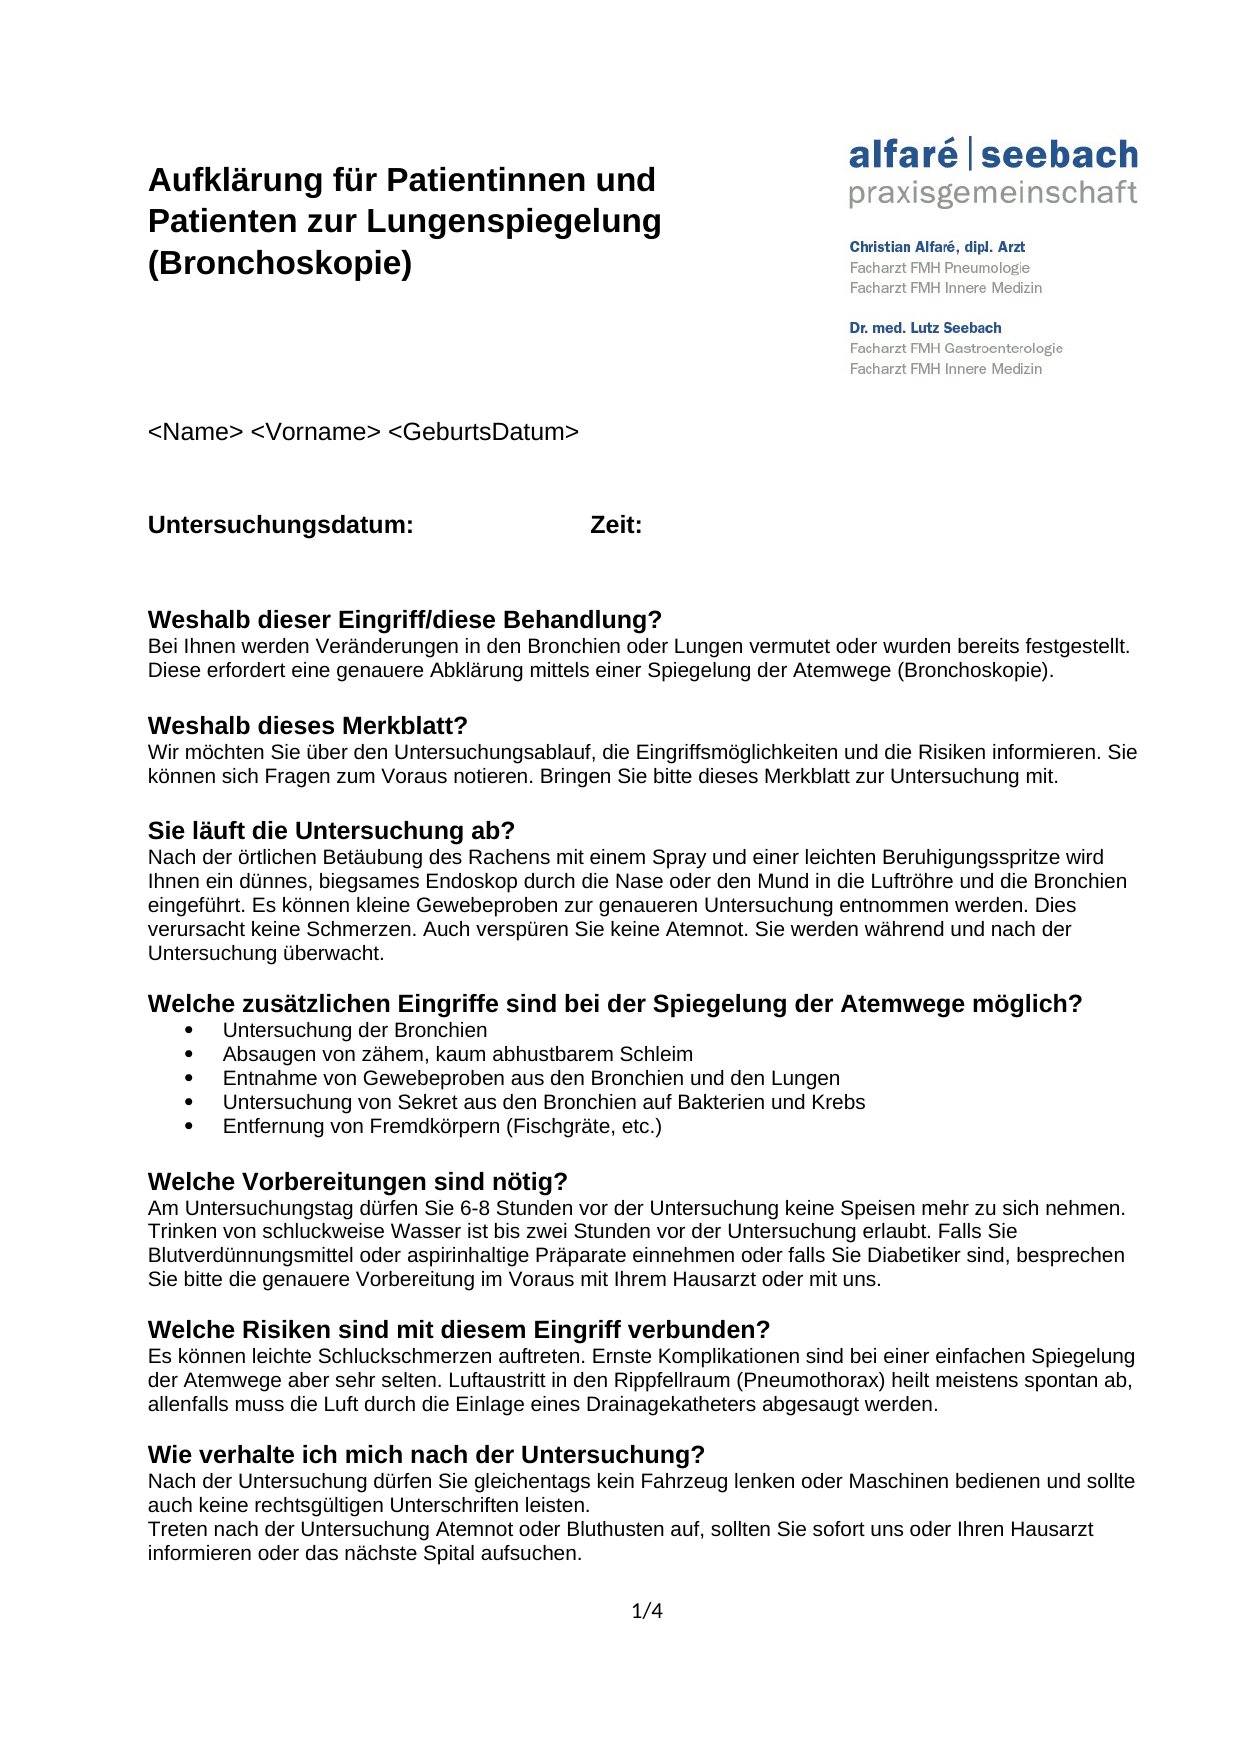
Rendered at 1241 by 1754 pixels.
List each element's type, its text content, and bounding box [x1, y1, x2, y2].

text Bei Ihnen werden Veränderungen in den Bronchien oder Lungen vermutet oder wurden bereits festgestellt. Diese erfordert eine genauere Abklärung mittels einer Spiegelung der Atemwege (Bronchoskopie). [148, 634, 1146, 682]
text Welche Vorbereitungen sind nötig? [148, 1167, 1146, 1195]
text <Name> <Vorname> <GeburtsDatum> [148, 417, 1146, 446]
list Untersuchung der Bronchien [185, 1018, 1146, 1042]
list Entfernung von Fremdkörpern (Fischgräte, etc.) [185, 1114, 1146, 1138]
list Untersuchung von Sekret aus den Bronchien auf Bakterien und Krebs [185, 1090, 1146, 1114]
text Wir möchten Sie über den Untersuchungsablauf, die Eingriffsmöglichkeiten und die Risiken informieren. Sie können sich Fragen zum Voraus notieren. Bringen Sie bitte dieses Merkblatt zur Untersuchung mit. [148, 740, 1146, 788]
text Nach der örtlichen Betäubung des Rachens mit einem Spray und einer leichten Beruhigungsspritze wird Ihnen ein dünnes, biegsames Endoskop durch die Nase oder den Mund in die Luftröhre und die Bronchien eingeführt. Es können kleine Gewebeproben zur genaueren Untersuchung entnommen werden. Dies verursacht keine Schmerzen. Auch verspüren Sie keine Atemnot. Sie werden während und nach der Untersuchung überwacht. [148, 845, 1146, 965]
text Am Untersuchungstag dürfen Sie 6-8 Stunden vor der Untersuchung keine Speisen mehr zu sich nehmen. Trinken von schluckweise Wasser ist bis zwei Stunden vor der Untersuchung erlaubt. Falls Sie Blutverdünnungsmittel oder aspirinhaltige Präparate einnehmen oder falls Sie Diabetiker sind, besprechen Sie bitte die genauere Vorbereitung im Voraus mit Ihrem Hausarzt oder mit uns. [148, 1195, 1146, 1291]
text Treten nach der Untersuchung Atemnot oder Bluthusten auf, sollten Sie sofort uns oder Ihren Hausarzt informieren oder das nächste Spital aufsuchen. [148, 1516, 1146, 1564]
text Nach der Untersuchung dürfen Sie gleichentags kein Fahrzeug lenken oder Maschinen bedienen und sollte auch keine rechtsgültigen Unterschriften leisten. [148, 1468, 1146, 1516]
text Sie läuft die Untersuchung ab? [148, 816, 1146, 845]
text Aufklärung für Patientinnen und Patienten zur Lungenspiegelung (Bronchoskopie) [148, 160, 830, 281]
text Welche Risiken sind mit diesem Eingriff verbunden? [148, 1315, 1146, 1344]
text Welche zusätzlichen Eingriffe sind bei der Spiegelung der Atemwege möglich? [148, 989, 1146, 1018]
text Es können leichte Schluckschmerzen auftreten. Ernste Komplikationen sind bei einer einfachen Spiegelung der Atemwege aber sehr selten. Luftaustritt in den Rippfellraum (Pneumothorax) heilt meistens spontan ab, allenfalls muss die Luft durch die Einlage eines Drainagekatheters abgesaugt werden. [148, 1344, 1146, 1416]
list Entnahme von Gewebeproben aus den Bronchien und den Lungen [185, 1066, 1146, 1090]
text Wie verhalte ich mich nach der Untersuchung? [148, 1440, 1146, 1468]
text Untersuchungsdatum: Zeit: [148, 510, 1146, 539]
list Absaugen von zähem, kaum abhustbarem Schleim [185, 1042, 1146, 1066]
text Weshalb dieser Eingriff/diese Behandlung? [148, 606, 1146, 634]
picture [830, 125, 1173, 386]
text Weshalb dieses Merkblatt? [148, 711, 1146, 740]
